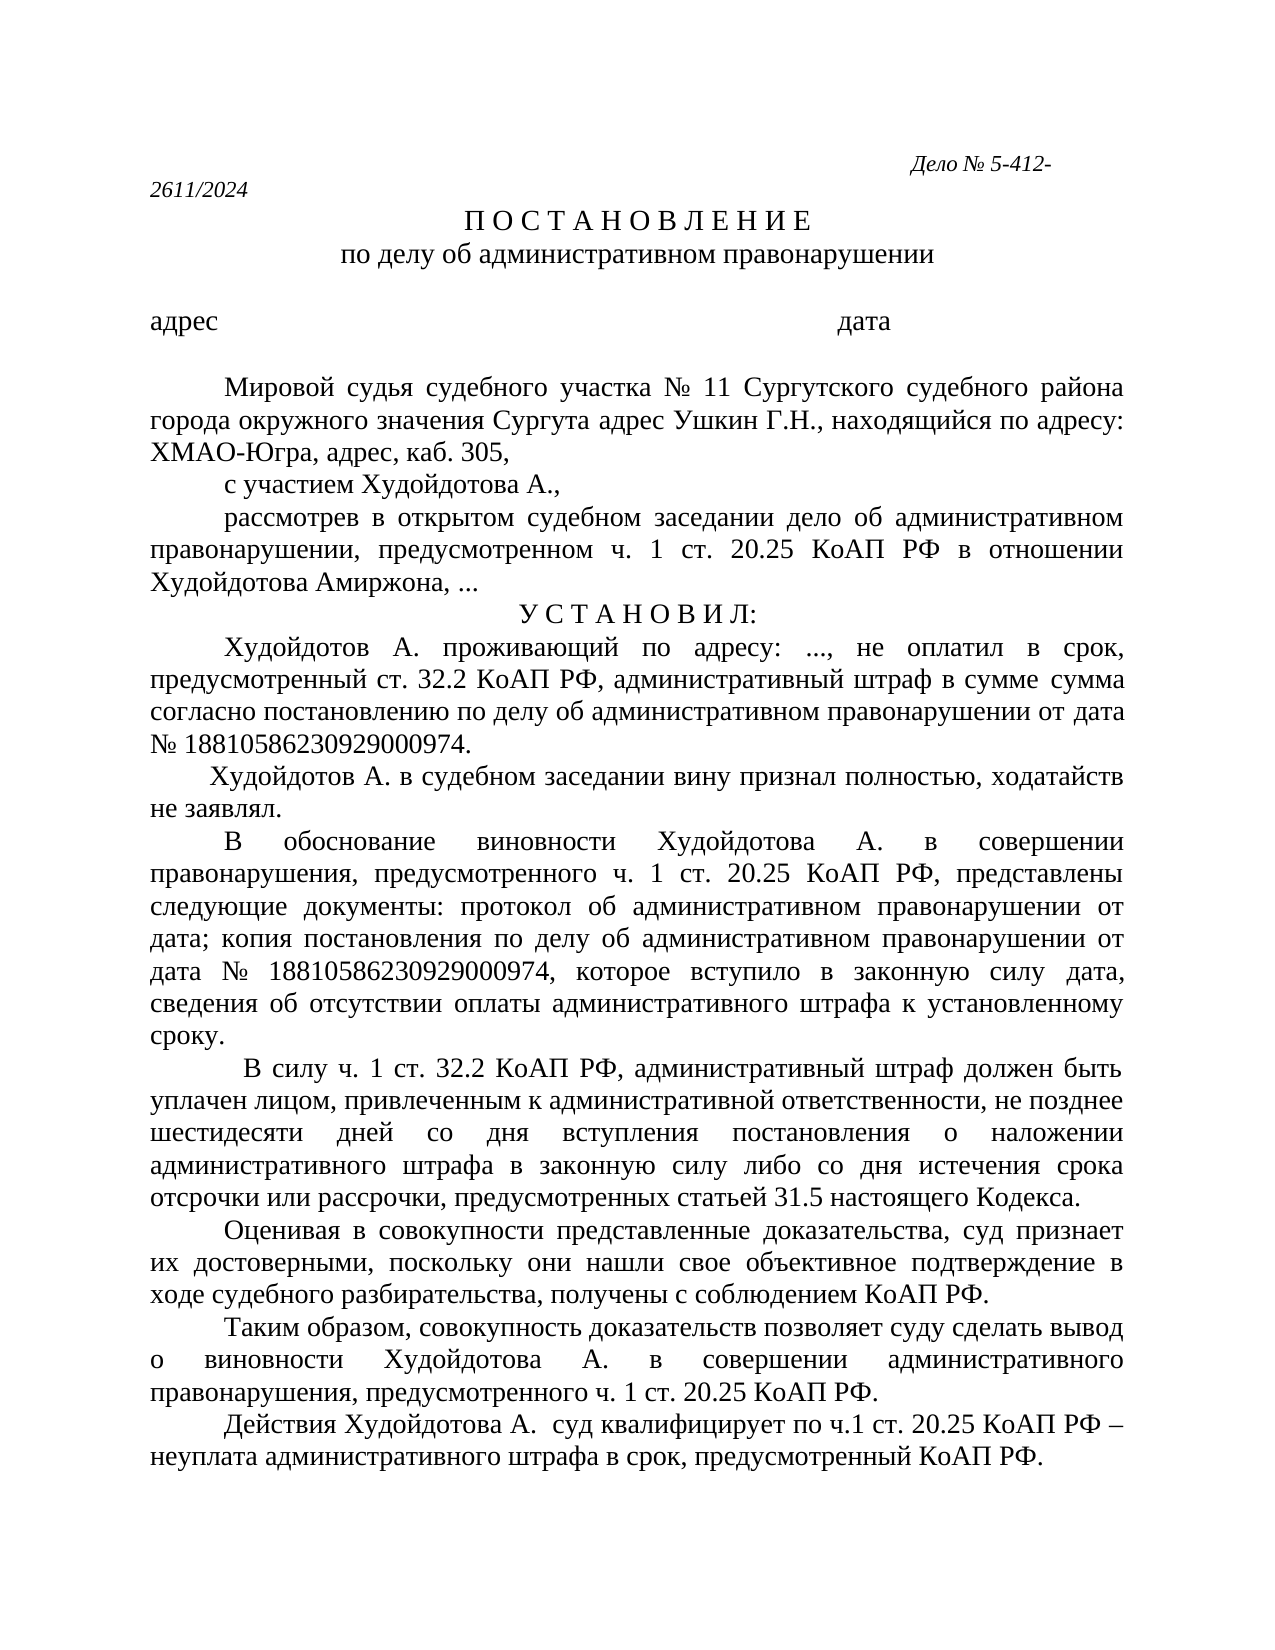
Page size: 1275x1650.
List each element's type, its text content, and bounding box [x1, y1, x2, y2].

text У С Т А Н О В И Л: [150, 597, 1125, 629]
text В силу ч. 1 ст. 32.2 КоАП РФ, административный штраф должен быть уплачен лицом, привлеченным к административной ответственности, не позднее шестидесяти дней со дня вступления постановления о наложении административного штрафа в законную силу либо со дня истечения срока отсрочки или рассрочки, предусмотренных статьей 31.5 настоящего Кодекса. [150, 1051, 1125, 1213]
text Худойдотов А. проживающий по адресу: ..., не оплатил в срок, предусмотренный ст. 32.2 КоАП РФ, административный штраф в сумме сумма согласно постановлению по делу об административном правонарушении от дата № 18810586230929000974. [150, 629, 1125, 759]
text по делу об административном правонарушении [150, 236, 1125, 270]
text адрес дата [150, 303, 1125, 370]
text В обоснование виновности Худойдотова А. в совершении правонарушения, предусмотренного ч. 1 ст. 20.25 КоАП РФ, представлены следующие документы: протокол об административном правонарушении от дата; копия постановления по делу об административном правонарушении от дата № 18810586230929000974, которое вступило в законную силу дата, сведения об отсутствии оплаты административного штрафа к установленному сроку. [150, 824, 1125, 1051]
text с участием Худойдотова А., [150, 468, 1125, 500]
text Действия Худойдотова А. суд квалифицирует по ч.1 ст. 20.25 КоАП РФ – неуплата административного штрафа в срок, предусмотренный КоАП РФ. [150, 1407, 1125, 1472]
text Мировой судья судебного участка № 11 Сургутского судебного района города окружного значения Сургута адрес Ушкин Г.Н., находящийся по адресу: ХМАО-Югра, адрес, каб. 305, [150, 370, 1125, 468]
text Дело № 5-412-2611/2024 [150, 150, 1125, 203]
text Худойдотов А. в судебном заседании вину признал полностью, ходатайств не заявлял. [150, 759, 1125, 824]
text рассмотрев в открытом судебном заседании дело об административном правонарушении, предусмотренном ч. 1 ст. 20.25 КоАП РФ в отношении Худойдотова Амиржона, ... [150, 500, 1125, 597]
text П О С Т А Н О В Л Е Н И Е [150, 203, 1125, 236]
text Таким образом, совокупность доказательств позволяет суду сделать вывод о виновности Худойдотова А. в совершении административного правонарушения, предусмотренного ч. 1 ст. 20.25 КоАП РФ. [150, 1310, 1125, 1407]
text Оценивая в совокупности представленные доказательства, суд признает их достоверными, поскольку они нашли свое объективное подтверждение в ходе судебного разбирательства, получены с соблюдением КоАП РФ. [150, 1213, 1125, 1310]
